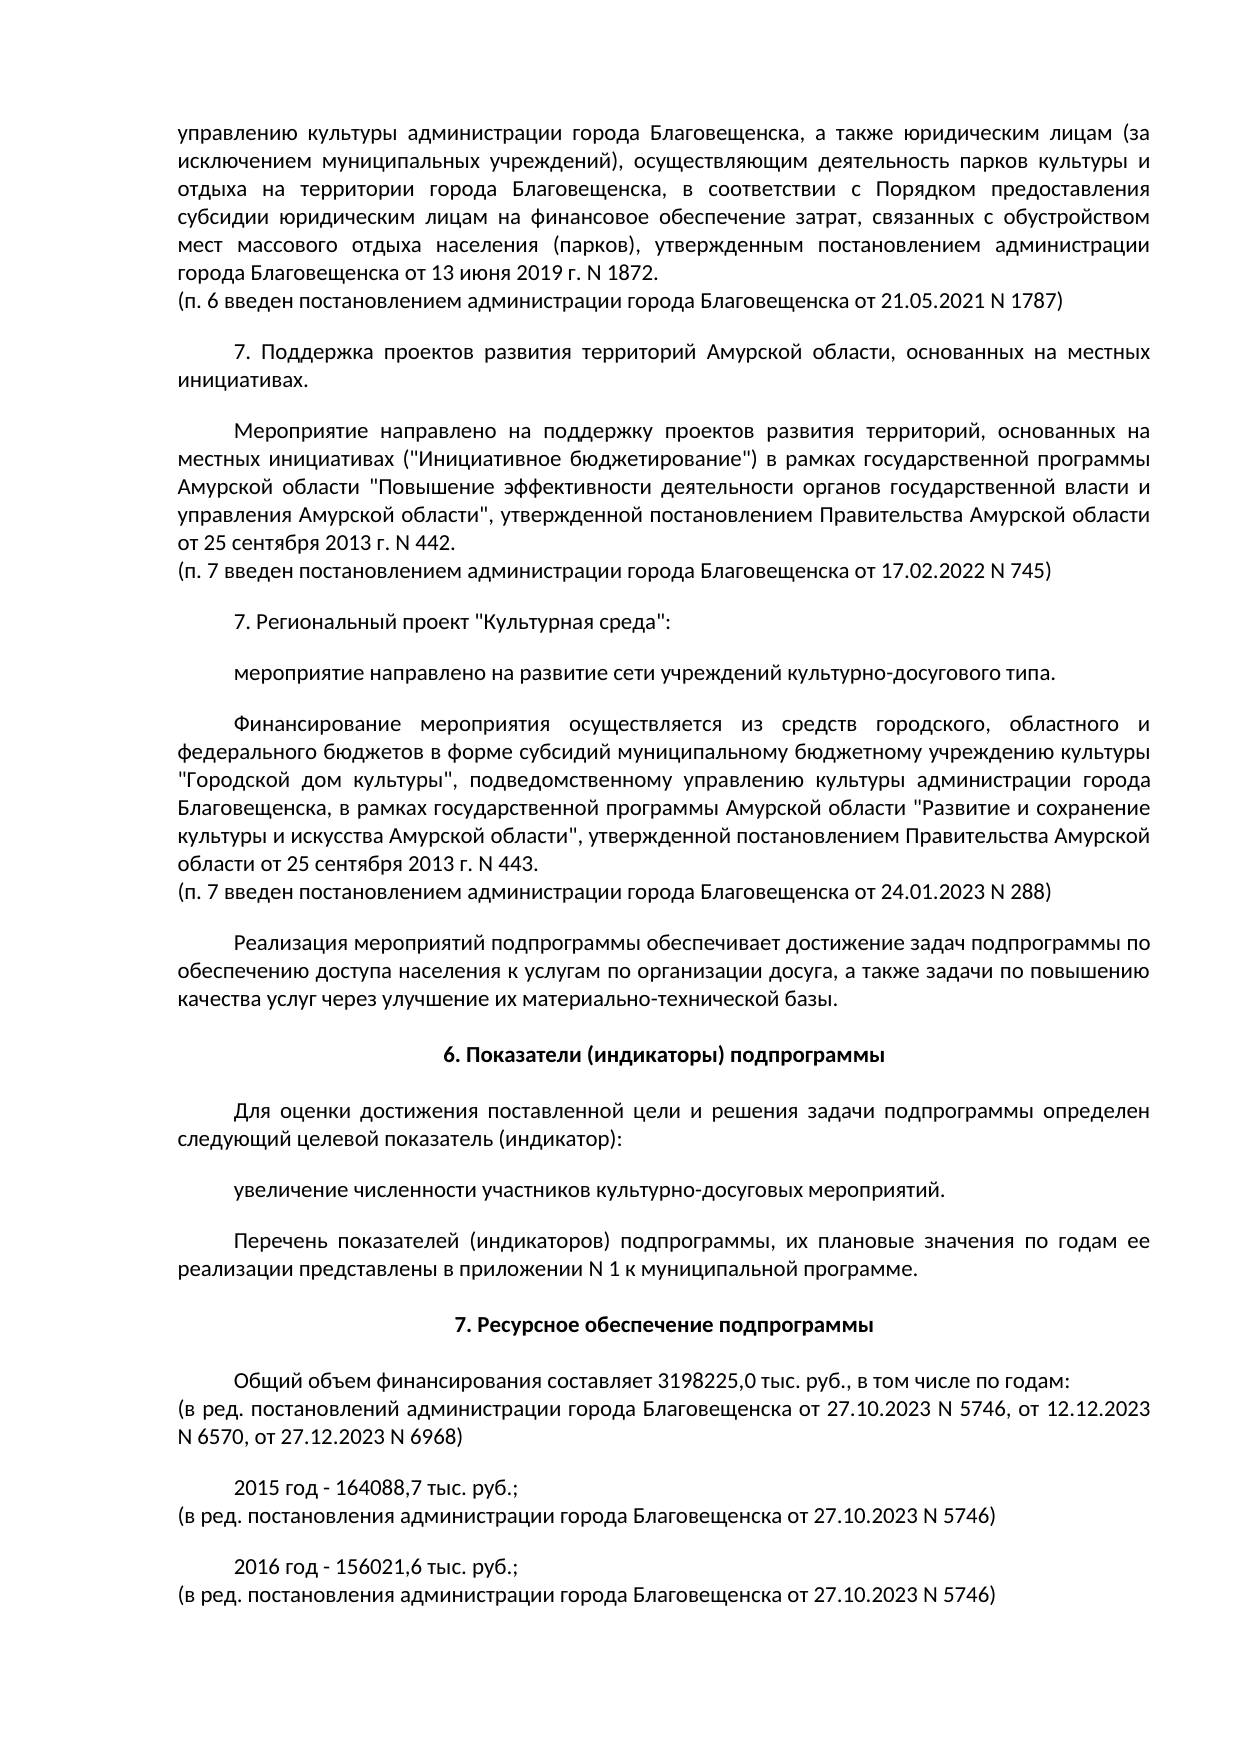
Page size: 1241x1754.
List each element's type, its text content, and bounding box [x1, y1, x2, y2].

text 2015 год - 164088,7 тыс. руб.; [177, 1473, 1152, 1501]
text 2016 год - 156021,6 тыс. руб.; [177, 1552, 1152, 1580]
text Для оценки достижения поставленной цели и решения задачи подпрограммы определен следующий целевой показатель (индикатор): [177, 1096, 1152, 1152]
text мероприятие направлено на развитие сети учреждений культурно-досугового типа. [177, 658, 1152, 686]
text (п. 7 введен постановлением администрации города Благовещенска от 17.02.2022 N 745) [177, 556, 1152, 584]
text 7. Поддержка проектов развития территорий Амурской области, основанных на местных инициативах. [177, 337, 1152, 393]
text Реализация мероприятий подпрограммы обеспечивает достижение задач подпрограммы по обеспечению доступа населения к услугам по организации досуга, а также задачи по повышению качества услуг через улучшение их материально-технической базы. [177, 928, 1152, 1012]
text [177, 118, 1152, 286]
text 7. Региональный проект "Культурная среда": [177, 607, 1152, 635]
text (п. 6 введен постановлением администрации города Благовещенска от 21.05.2021 N 1787) [177, 286, 1152, 314]
text (п. 7 введен постановлением администрации города Благовещенска от 24.01.2023 N 288) [177, 877, 1152, 905]
text Мероприятие направлено на поддержку проектов развития территорий, основанных на местных инициативах ("Инициативное бюджетирование") в рамках государственной программы Амурской области "Повышение эффективности деятельности органов государственной власти и управления Амурской области", утвержденной постановлением Правительства Амурской области от 25 сентября 2013 г. N 442. [177, 416, 1152, 556]
text увеличение численности участников культурно-досуговых мероприятий. [177, 1175, 1152, 1203]
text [177, 1501, 1152, 1529]
title 7. Ресурсное обеспечение подпрограммы [177, 1310, 1152, 1338]
text (в ред. постановлений администрации города Благовещенска от 27.10.2023 N 5746, от 12.12.2023 N 6570, от 27.12.2023 N 6968) [177, 1394, 1152, 1450]
text Финансирование мероприятия осуществляется из средств городского, областного и федерального бюджетов в форме субсидий муниципальному бюджетному учреждению культуры "Городской дом культуры", подведомственному управлению культуры администрации города Благовещенска, в рамках государственной программы Амурской области "Развитие и сохранение культуры и искусства Амурской области", утвержденной постановлением Правительства Амурской области от 25 сентября 2013 г. N 443. [177, 709, 1152, 877]
title 6. Показатели (индикаторы) подпрограммы [177, 1040, 1152, 1068]
text Общий объем финансирования составляет 3198225,0 тыс. руб., в том числе по годам: [177, 1366, 1152, 1394]
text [177, 1580, 1152, 1608]
text Перечень показателей (индикаторов) подпрограммы, их плановые значения по годам ее реализации представлены в приложении N 1 к муниципальной программе. [177, 1226, 1152, 1282]
